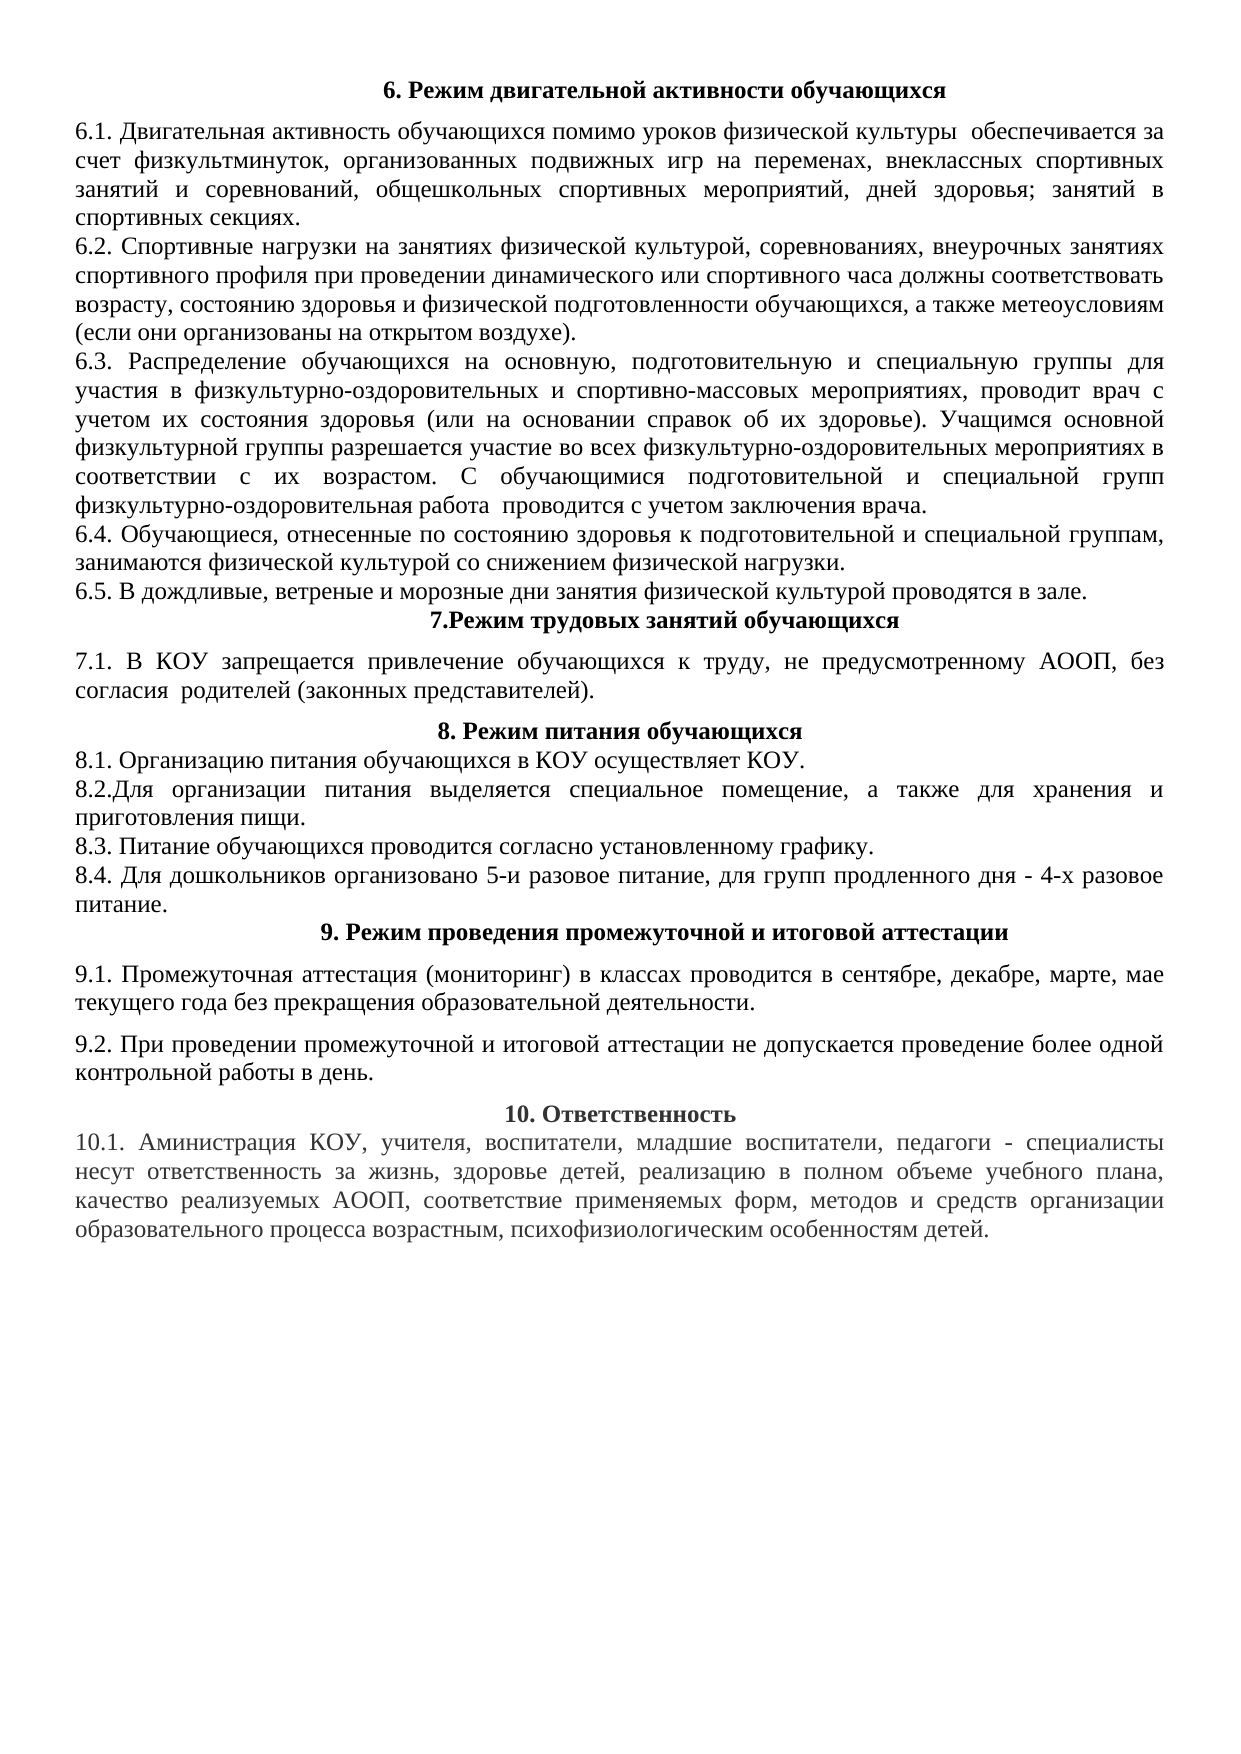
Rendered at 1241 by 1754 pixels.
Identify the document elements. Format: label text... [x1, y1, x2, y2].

text 8.1. Организацию питания обучающихся в КОУ осуществляет КОУ. [75, 745, 1165, 774]
text 7.Режим трудовых занятий обучающихся [164, 605, 1165, 634]
text 8. Режим питания обучающихся [75, 716, 1165, 745]
text 9.2. При проведении промежуточной и итоговой аттестации не допускается проведение более одной контрольной работы в день. [75, 1029, 1165, 1086]
text 10.1. Аминистрация КОУ, учителя, воспитатели, младшие воспитатели, педагоги - специалисты несут ответственность за жизнь, здоровье детей, реализацию в полном объеме учебного плана, качество реализуемых АООП, соответствие применяемых форм, методов и средств организации образовательного процесса возрастным, психофизиологическим особенностям детей. [75, 1127, 1165, 1242]
text 8.3. Питание обучающихся проводится согласно установленному графику. [75, 831, 1165, 860]
text 6.2. Спортивные нагрузки на занятиях физической культурой, соревнованиях, внеурочных занятиях спортивного профиля при проведении динамического или спортивного часа должны соответствовать возрасту, состоянию здоровья и физической подготовленности обучающихся, а также метеоусловиям (если они организованы на открытом воздухе). [75, 231, 1165, 346]
text 6.5. В дождливые, ветреные и морозные дни занятия физической культурой проводятся в зале. [75, 576, 1165, 605]
text 8.2.Для организации питания выделяется специальное помещение, а также для хранения и приготовления пищи. [75, 774, 1165, 831]
text 6.1. Двигательная активность обучающихся помимо уроков физической культуры обеспечивается за счет физкультминуток, организованных подвижных игр на переменах, внеклассных спортивных занятий и соревнований, общешкольных спортивных мероприятий, дней здоровья; занятий в спортивных секциях. [75, 116, 1165, 231]
text 8.4. Для дошкольников организовано 5-и разовое питание, для групп продленного дня - 4-х разовое питание. [75, 860, 1165, 917]
text 6.4. Обучающиеся, отнесенные по состоянию здоровья к подготовительной и специальной группам, занимаются физической культурой со снижением физической нагрузки. [75, 519, 1165, 576]
text 7.1. В КОУ запрещается привлечение обучающихся к труду, не предусмотренному АООП, без согласия родителей (законных представителей). [75, 646, 1165, 704]
text 6. Режим двигательной активности обучающихся [164, 75, 1165, 104]
text 9.1. Промежуточная аттестация (мониторинг) в классах проводится в сентябре, декабре, марте, мае текущего года без прекращения образовательной деятельности. [75, 959, 1165, 1016]
text 6.3. Распределение обучающихся на основную, подготовительную и специальную группы для участия в физкультурно-оздоровительных и спортивно-массовых мероприятиях, проводит врач с учетом их состояния здоровья (или на основании справок об их здоровье). Учащимся основной физкультурной группы разрешается участие во всех физкультурно-оздоровительных мероприятиях в соответствии с их возрастом. С обучающимися подготовительной и специальной групп физкультурно-оздоровительная работа проводится с учетом заключения врача. [75, 346, 1165, 519]
text 10. Ответственность [75, 1099, 1165, 1127]
text 9. Режим проведения промежуточной и итоговой аттестации [164, 917, 1165, 946]
